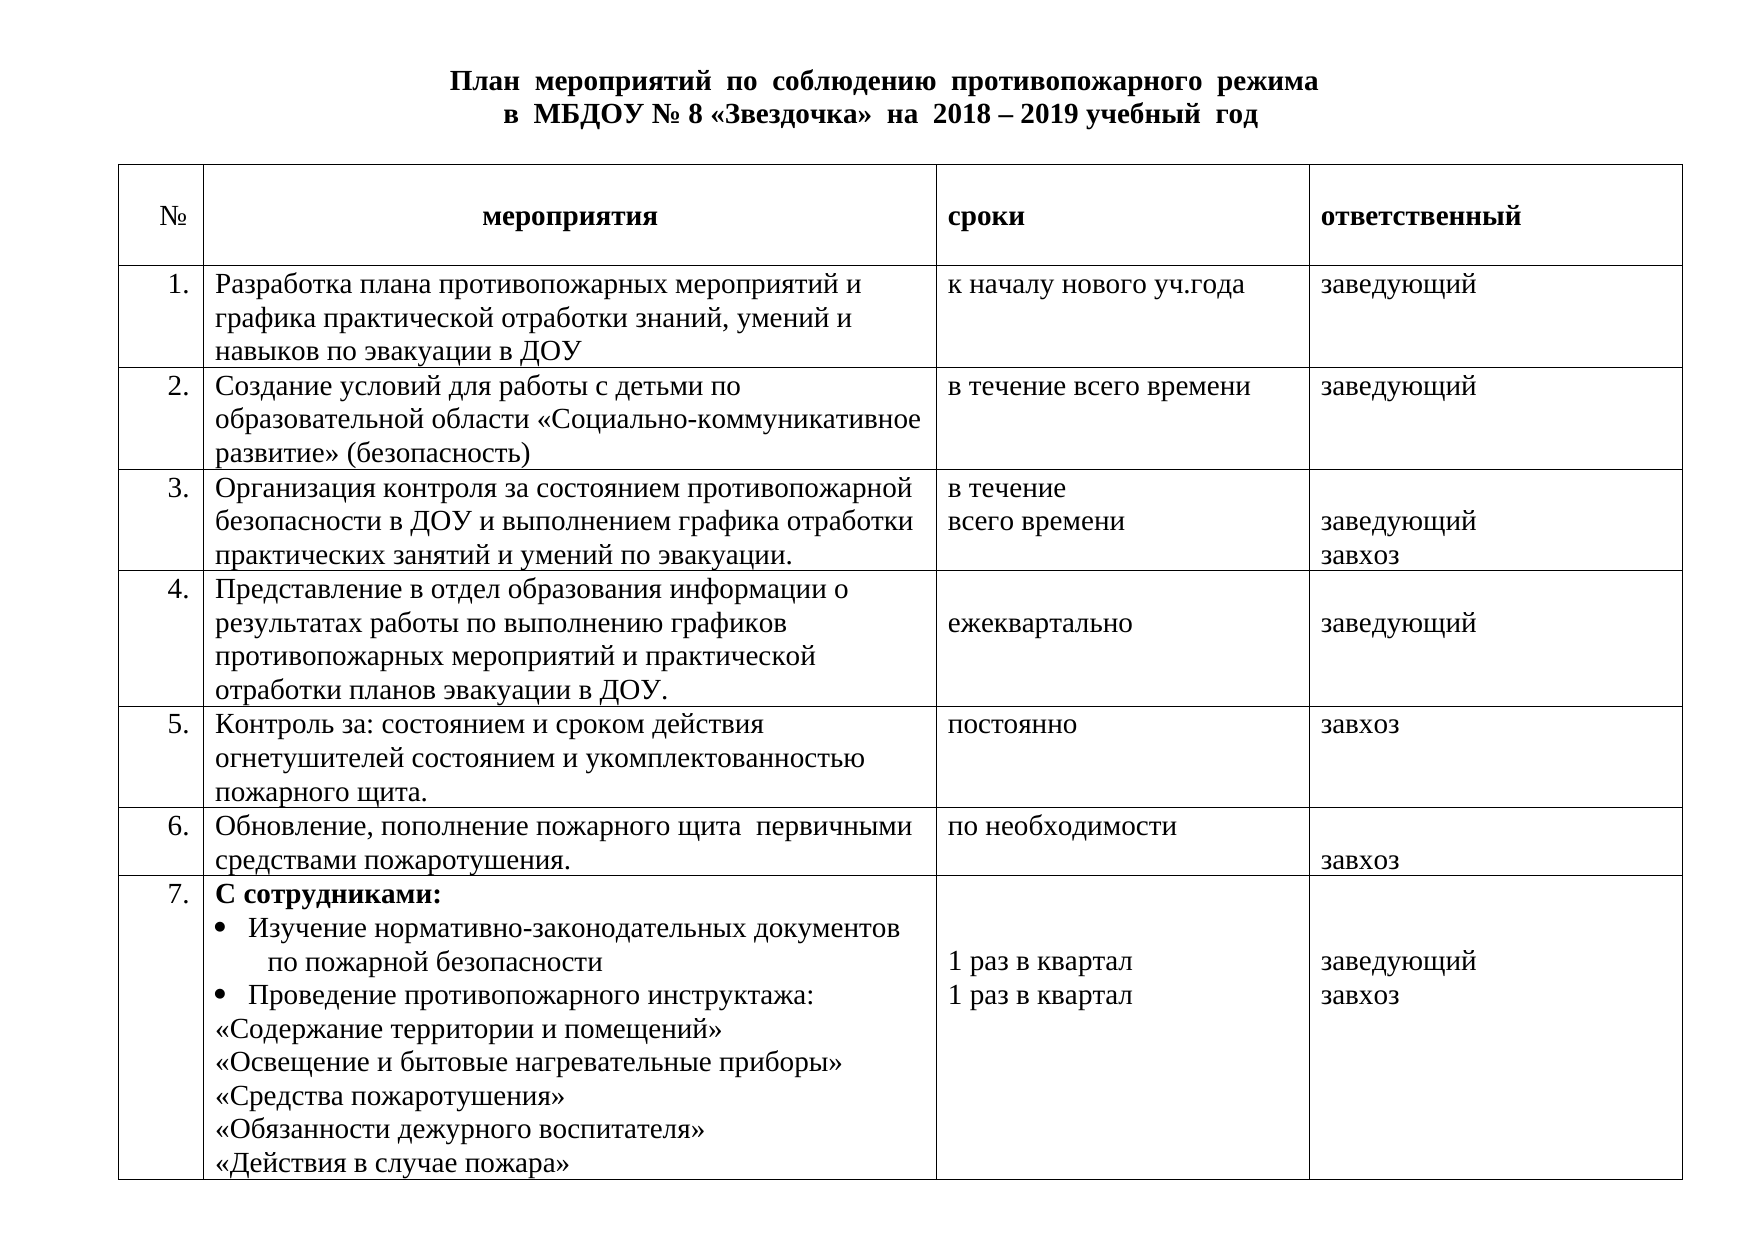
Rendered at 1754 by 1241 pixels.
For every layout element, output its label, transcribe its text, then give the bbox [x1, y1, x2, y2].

table_cell к началу нового уч.года [937, 266, 1309, 367]
table_cell по необходимости [937, 808, 1309, 875]
table_cell [119, 266, 203, 367]
text План мероприятий по соблюдению противопожарного режима [118, 63, 1636, 97]
table_cell в течение всего времени [937, 470, 1309, 570]
table_header мероприятия [204, 165, 936, 265]
table_cell Создание условий для работы с детьми по образовательной области «Социально-коммуникативное развитие» (безопасность) [204, 368, 936, 469]
text в МБДОУ № 8 «Звездочка» на 2018 – 2019 учебный год [118, 97, 1636, 130]
table_cell Представление в отдел образования информации о результатах работы по выполнению графиков противопожарных мероприятий и практической отработки планов эвакуации в ДОУ. [204, 571, 936, 706]
table_cell Контроль за: состоянием и сроком действия огнетушителей состоянием и укомплектованностью пожарного щита. [204, 707, 936, 807]
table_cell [937, 876, 1309, 1178]
table_cell Организация контроля за состоянием противопожарной безопасности в ДОУ и выполнением графика отработки практических занятий и умений по эвакуации. [204, 470, 936, 570]
table_cell завхоз [1310, 808, 1682, 875]
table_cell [204, 876, 936, 1178]
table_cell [1310, 876, 1682, 1178]
table_cell Обновление, пополнение пожарного щита первичными средствами пожаротушения. [204, 808, 936, 875]
table_cell [119, 571, 203, 706]
table_cell [119, 876, 203, 1178]
table_cell заведующий [1310, 571, 1682, 706]
table_header № [119, 165, 203, 265]
table_header сроки [937, 165, 1309, 265]
table_cell [119, 808, 203, 875]
table_cell ежеквартально [937, 571, 1309, 706]
table_cell заведующий [1310, 368, 1682, 469]
table_cell Разработка плана противопожарных мероприятий и графика практической отработки знаний, умений и навыков по эвакуации в ДОУ [204, 266, 936, 367]
table_cell [119, 470, 203, 570]
table_header ответственный [1310, 165, 1682, 265]
table_cell [119, 368, 203, 469]
table_cell заведующий [1310, 266, 1682, 367]
table_cell в течение всего времени [937, 368, 1309, 469]
table_cell [119, 707, 203, 807]
table_cell заведующий завхоз [1310, 470, 1682, 570]
table_cell постоянно [937, 707, 1309, 807]
table_cell завхоз [1310, 707, 1682, 807]
